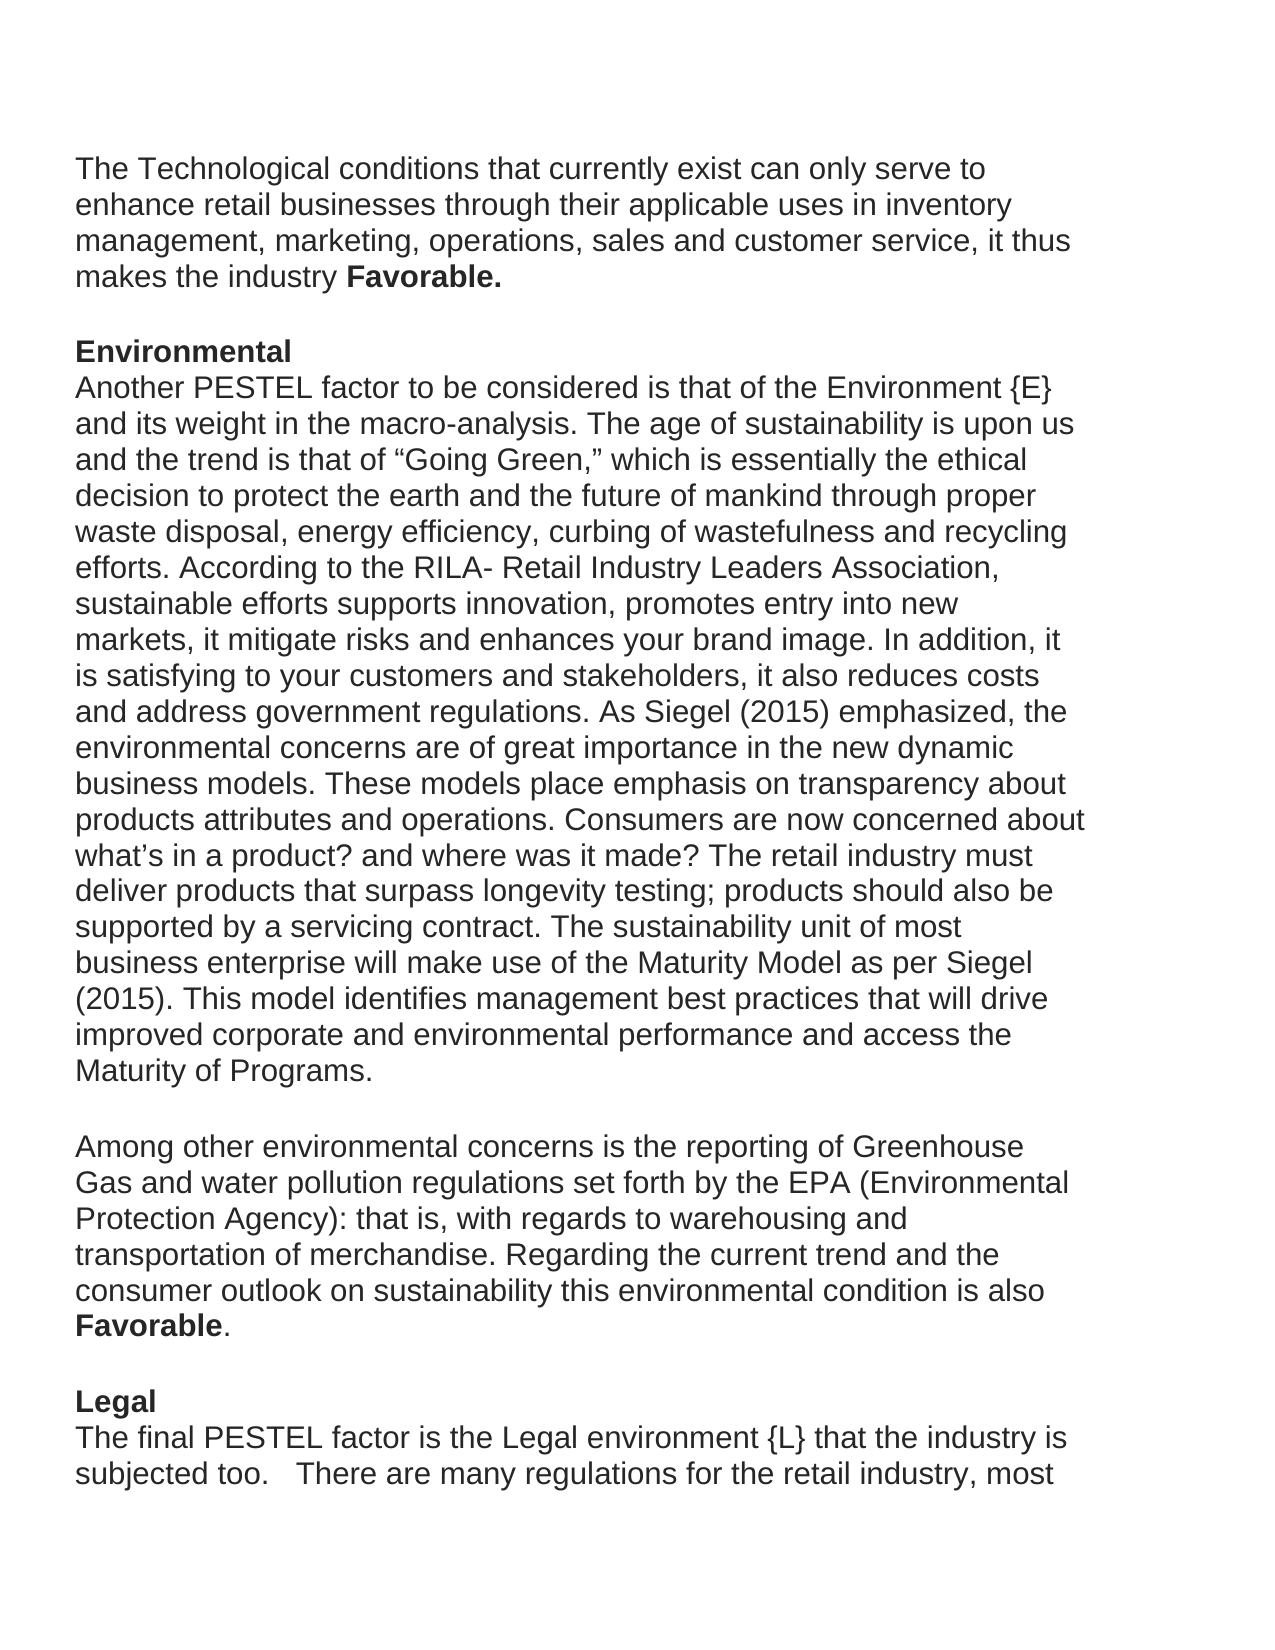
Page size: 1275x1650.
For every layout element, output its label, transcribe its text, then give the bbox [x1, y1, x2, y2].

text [75, 1419, 1087, 1491]
text Legal [75, 1383, 1087, 1419]
text Environmental [75, 333, 1087, 369]
text Another PESTEL factor to be considered is that of the Environment {E} and its weight in the macro-analysis. The age of sustainability is upon us and the trend is that of “Going Green,” which is essentially the ethical decision to protect the earth and the future of mankind through proper waste disposal, energy efficiency, curbing of wastefulness and recycling efforts. According to the RILA- Retail Industry Leaders Association, sustainable efforts supports innovation, promotes entry into new markets, it mitigate risks and enhances your brand image. In addition, it is satisfying to your customers and stakeholders, it also reduces costs and address government regulations. As Siegel (2015) emphasized, the environmental concerns are of great importance in the new dynamic business models. These models place emphasis on transparency about products attributes and operations. Consumers are now concerned about what’s in a product? and where was it made? The retail industry must deliver products that surpass longevity testing; products should also be supported by a servicing contract. The sustainability unit of most business enterprise will make use of the Maturity Model as per Siegel (2015). This model identifies management best practices that will drive improved corporate and environmental performance and access the Maturity of Programs. [75, 369, 1087, 1088]
text Among other environmental concerns is the reporting of Greenhouse Gas and water pollution regulations set forth by the EPA (Environmental Protection Agency): that is, with regards to warehousing and transportation of merchandise. Regarding the current trend and the consumer outlook on sustainability this environmental condition is also Favorable. [75, 1128, 1087, 1343]
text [75, 150, 1087, 294]
